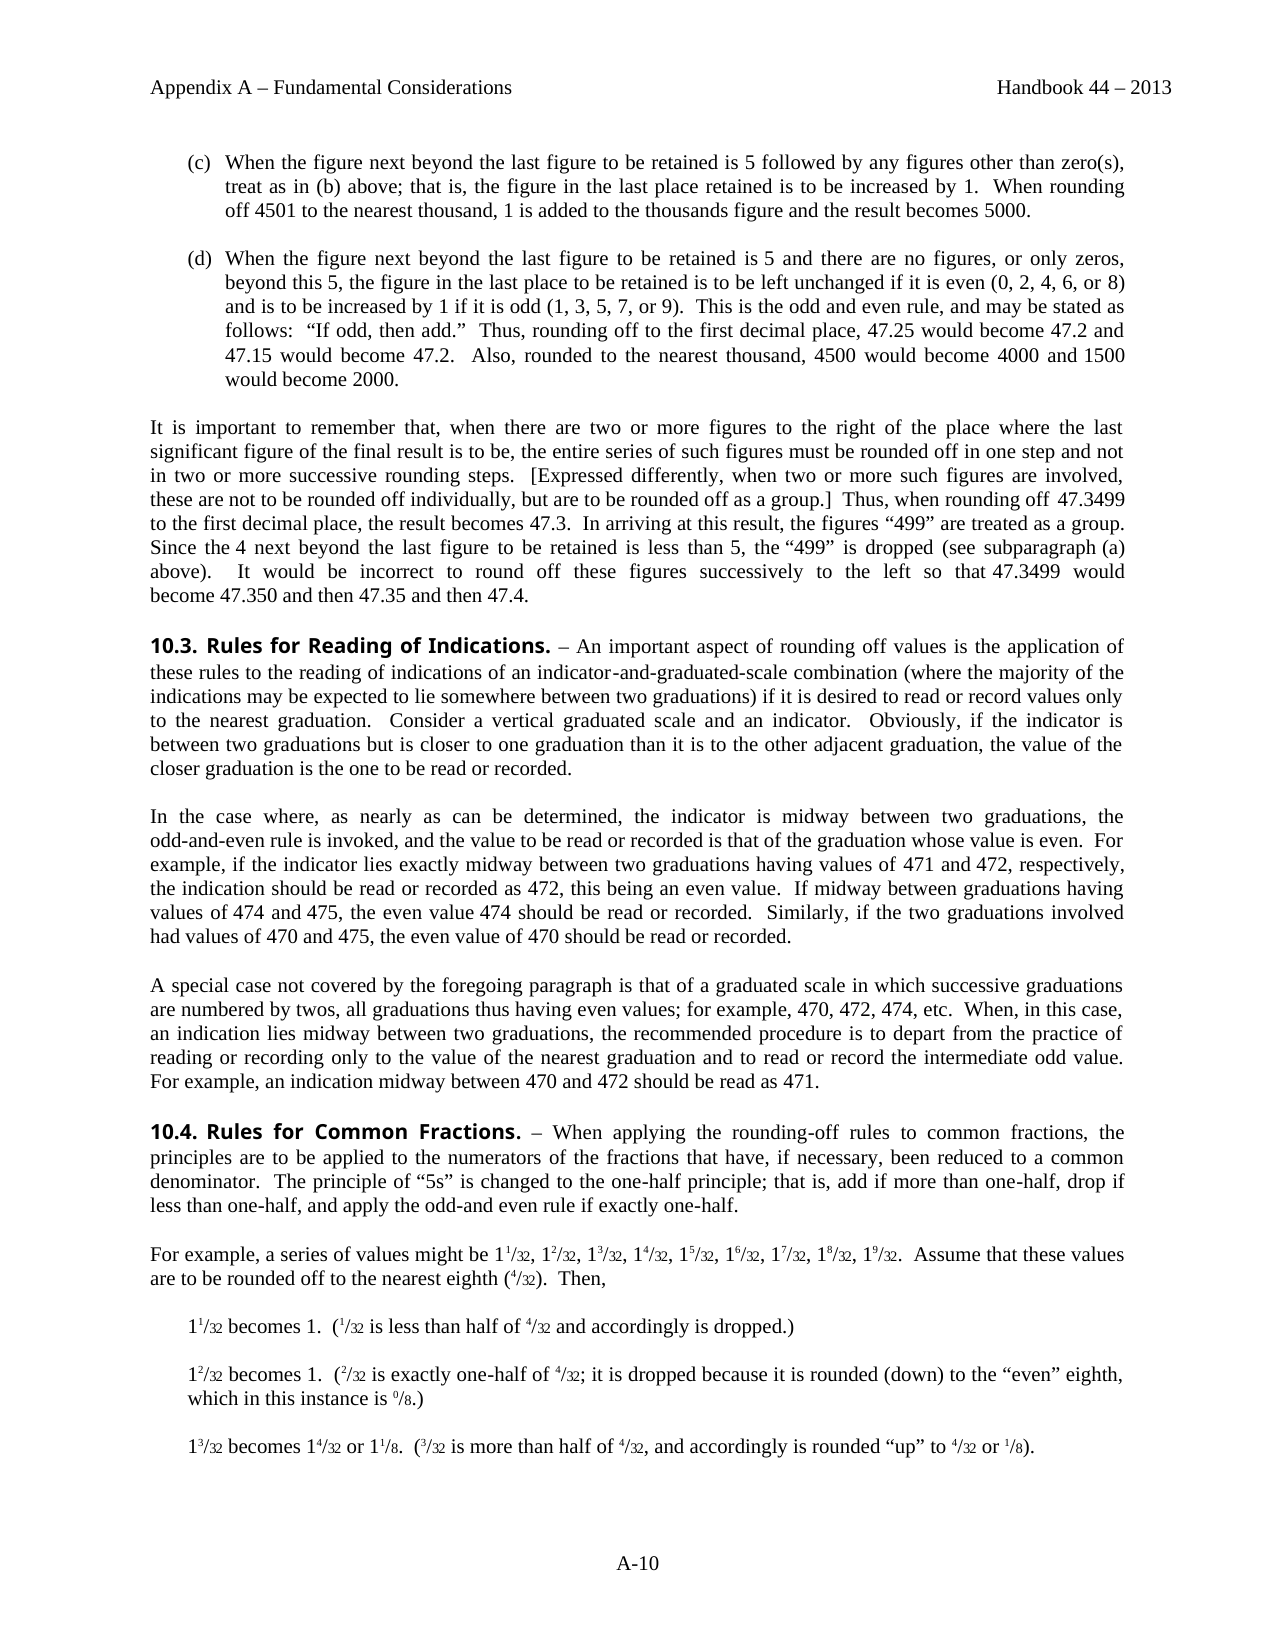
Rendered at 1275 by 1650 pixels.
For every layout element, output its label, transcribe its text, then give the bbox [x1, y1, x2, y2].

text In the case where, as nearly as can be determined, the indicator is midway between two graduations, the odd-and-even rule is invoked, and the value to be read or recorded is that of the graduation whose value is even. For example, if the indicator lies exactly midway between two graduations having values of 471 and 472, respectively, the indication should be read or recorded as 472, this being an even value. If midway between graduations having values of 474 and 475, the even value 474 should be read or recorded. Similarly, if the two graduations involved had values of 470 and 475, the even value of 470 should be read or recorded. [150, 804, 1125, 948]
list When the figure next beyond the last figure to be retained is 5 and there are no figures, or only zeros, beyond this 5, the figure in the last place to be retained is to be left unchanged if it is even (0, 2, 4, 6, or 8) and is to be increased by 1 if it is odd (1, 3, 5, 7, or 9). This is the odd and even rule, and may be stated as follows: “If odd, then add.” Thus, rounding off to the first decimal place, 47.25 would become 47.2 and 47.15 would become 47.2. Also, rounded to the nearest thousand, 4500 would become 4000 and 1500 would become 2000. [187, 246, 1125, 391]
text 11/32 becomes 1. (1/32 is less than half of 4/32 and accordingly is dropped.) [187, 1314, 1125, 1338]
text A special case not covered by the foregoing paragraph is that of a graduated scale in which successive graduations are numbered by twos, all graduations thus having even values; for example, 470, 472, 474, etc. When, in this case, an indication lies midway between two graduations, the recommended procedure is to depart from the practice of reading or recording only to the value of the nearest graduation and to read or record the intermediate odd value. For example, an indication midway between 470 and 472 should be read as 471. [150, 972, 1125, 1093]
text 12/32 becomes 1. (2/32 is exactly one-half of 4/32; it is dropped because it is rounded (down) to the “even” eighth, which in this instance is 0/8.) [187, 1362, 1125, 1410]
text It is important to remember that, when there are two or more figures to the right of the place where the last significant figure of the final result is to be, the entire series of such figures must be rounded off in one step and not in two or more successive rounding steps. [Expressed differently, when two or more such figures are involved, these are not to be rounded off individually, but are to be rounded off as a group.] Thus, when rounding off 47.3499 to the first decimal place, the result becomes 47.3. In arriving at this result, the figures “499” are treated as a group. Since the 4 next beyond the last figure to be retained is less than 5, the “499” is dropped (see subparagraph (a) above). It would be incorrect to round off these figures successively to the left so that 47.3499 would become 47.350 and then 47.35 and then 47.4. [150, 415, 1125, 607]
text 13/32 becomes 14/32 or 11/8. (3/32 is more than half of 4/32, and accordingly is rounded “up” to 4/32 or 1/8). [187, 1434, 1125, 1458]
list When the figure next beyond the last figure to be retained is 5 followed by any figures other than zero(s), treat as in (b) above; that is, the figure in the last place retained is to be increased by 1. When rounding off 4501 to the nearest thousand, 1 is added to the thousands figure and the result becomes 5000. [187, 150, 1125, 222]
text For example, a series of values might be 11/32, 12/32, 13/32, 14/32, 15/32, 16/32, 17/32, 18/32, 19/32. Assume that these values are to be rounded off to the nearest eighth (4/32). Then, [150, 1242, 1125, 1290]
text 10.4. Rules for Common Fractions. – When applying the rounding-off rules to common fractions, the principles are to be applied to the numerators of the fractions that have, if necessary, been reduced to a common denominator. The principle of “5s” is changed to the one-half principle; that is, add if more than one-half, drop if less than one-half, and apply the odd-and even rule if exactly one-half. [150, 1117, 1125, 1217]
text 10.3. Rules for Reading of Indications. – An important aspect of rounding off values is the application of these rules to the reading of indications of an indicator-and-graduated-scale combination (where the majority of the indications may be expected to lie somewhere between two graduations) if it is desired to read or record values only to the nearest graduation. Consider a vertical graduated scale and an indicator. Obviously, if the indicator is between two graduations but is closer to one graduation than it is to the other adjacent graduation, the value of the closer graduation is the one to be read or recorded. [150, 631, 1125, 780]
